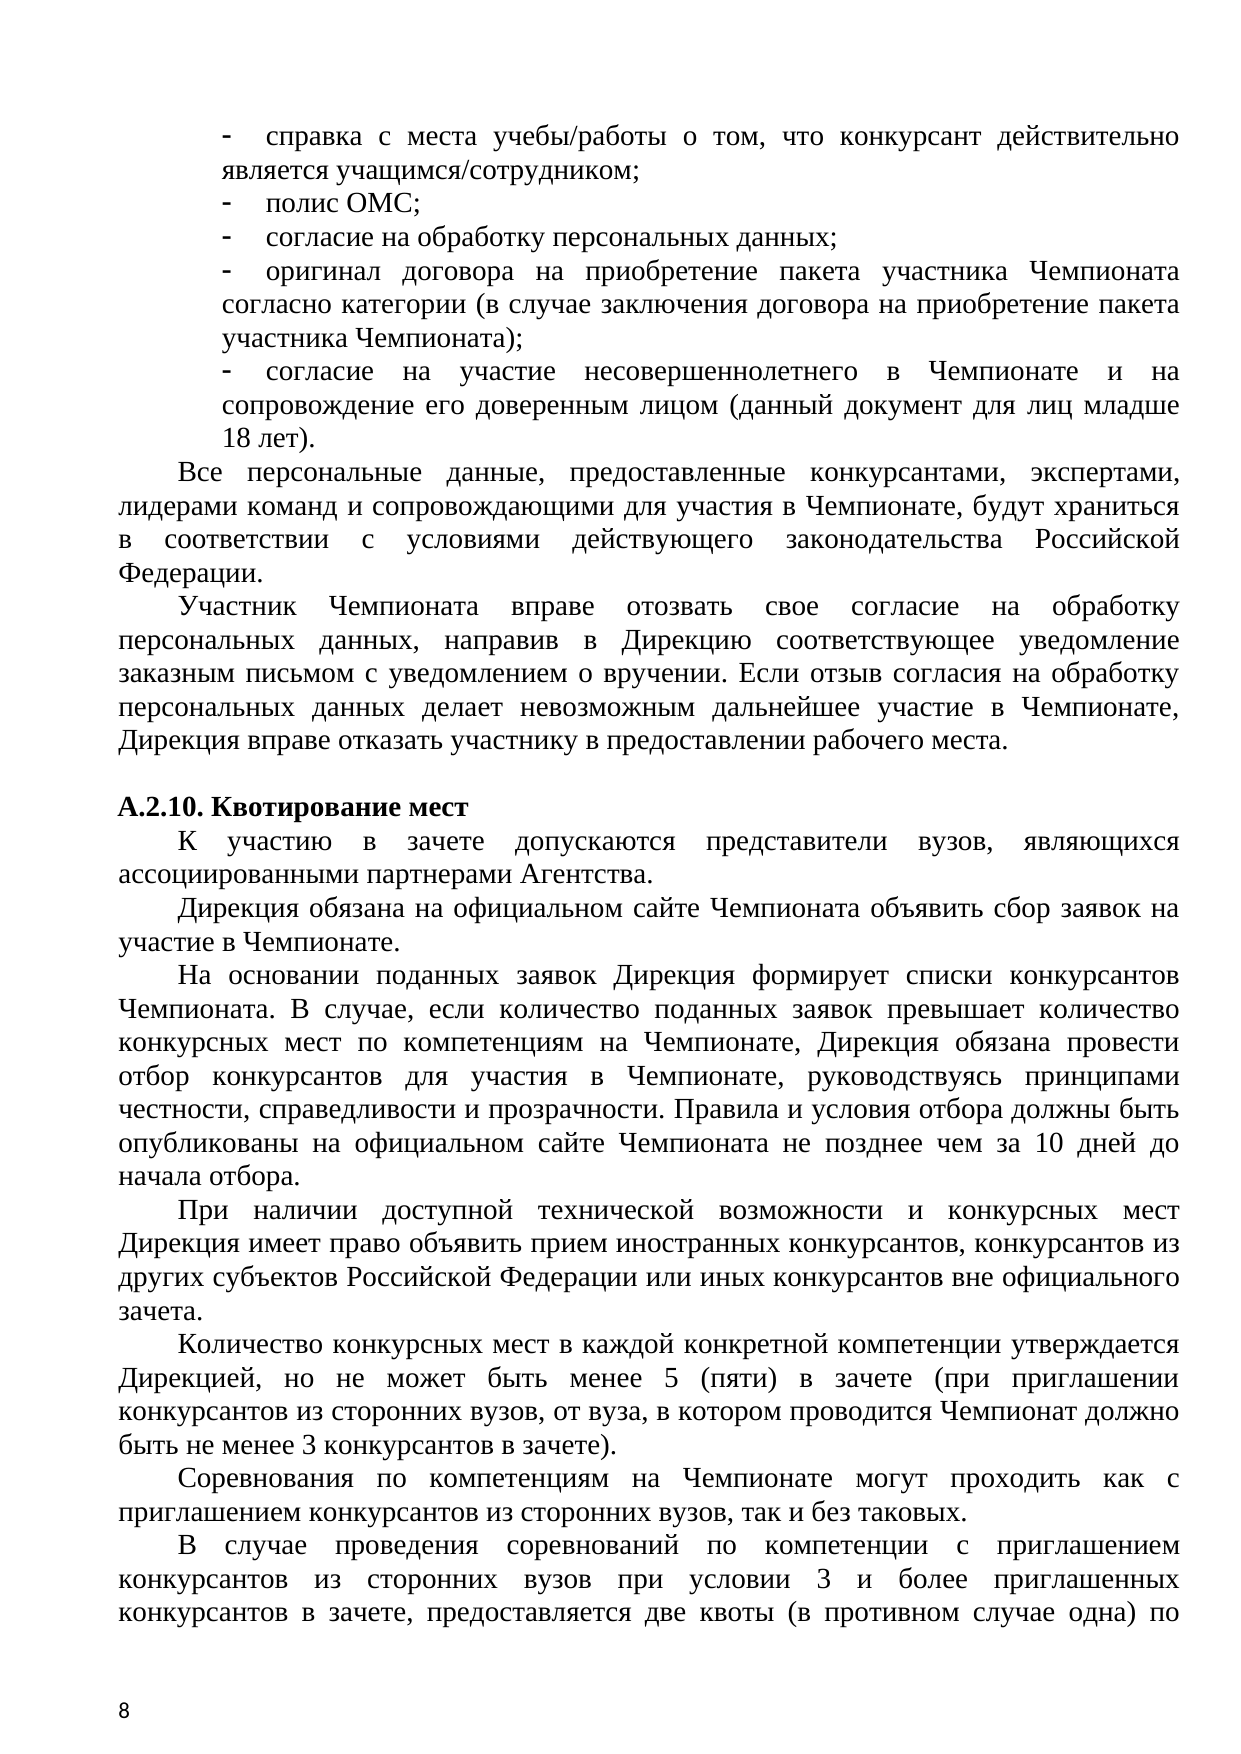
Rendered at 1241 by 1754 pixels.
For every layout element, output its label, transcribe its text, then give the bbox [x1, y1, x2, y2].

list согласие на обработку персональных данных; [222, 219, 1181, 253]
subtitle A.2.10. Квотирование мест [117, 789, 1181, 823]
list справка с места учебы/работы о том, что конкурсант действительно является учащимся/сотрудником; [222, 118, 1181, 185]
text При наличии доступной технической возможности и конкурсных мест Дирекция имеет право объявить прием иностранных конкурсантов, конкурсантов из других субъектов Российской Федерации или иных конкурсантов вне официального зачета. [118, 1192, 1181, 1326]
text К участию в зачете допускаются представители вузов, являющихся ассоциированными партнерами Агентства. [118, 823, 1181, 890]
text Все персональные данные, предоставленные конкурсантами, экспертами, лидерами команд и сопровождающими для участия в Чемпионате, будут храниться в соответствии с условиями действующего законодательства Российской Федерации. [118, 454, 1181, 588]
list оригинал договора на приобретение пакета участника Чемпионата согласно категории (в случае заключения договора на приобретение пакета участника Чемпионата); [222, 253, 1181, 353]
list полис ОМС; [222, 185, 1181, 219]
text На основании поданных заявок Дирекция формирует списки конкурсантов Чемпионата. В случае, если количество поданных заявок превышает количество конкурсных мест по компетенциям на Чемпионате, Дирекция обязана провести отбор конкурсантов для участия в Чемпионате, руководствуясь принципами честности, справедливости и прозрачности. Правила и условия отбора должны быть опубликованы на официальном сайте Чемпионата не позднее чем за 10 дней до начала отбора. [118, 957, 1181, 1192]
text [118, 1527, 1181, 1628]
text Соревнования по компетенциям на Чемпионате могут проходить как с приглашением конкурсантов из сторонних вузов, так и без таковых. [118, 1460, 1181, 1527]
text Дирекция обязана на официальном сайте Чемпионата объявить сбор заявок на участие в Чемпионате. [118, 890, 1181, 957]
list согласие на участие несовершеннолетнего в Чемпионате и на сопровождение его доверенным лицом (данный документ для лиц младше 18 лет). [222, 353, 1181, 454]
text Количество конкурсных мест в каждой конкретной компетенции утверждается Дирекцией, но не может быть менее 5 (пяти) в зачете (при приглашении конкурсантов из сторонних вузов, от вуза, в котором проводится Чемпионат должно быть не менее 3 конкурсантов в зачете). [118, 1326, 1181, 1460]
text Участник Чемпионата вправе отозвать свое согласие на обработку персональных данных, направив в Дирекцию соответствующее уведомление заказным письмом с уведомлением о вручении. Если отзыв согласия на обработку персональных данных делает невозможным дальнейшее участие в Чемпионате, Дирекция вправе отказать участнику в предоставлении рабочего места. [118, 588, 1181, 756]
